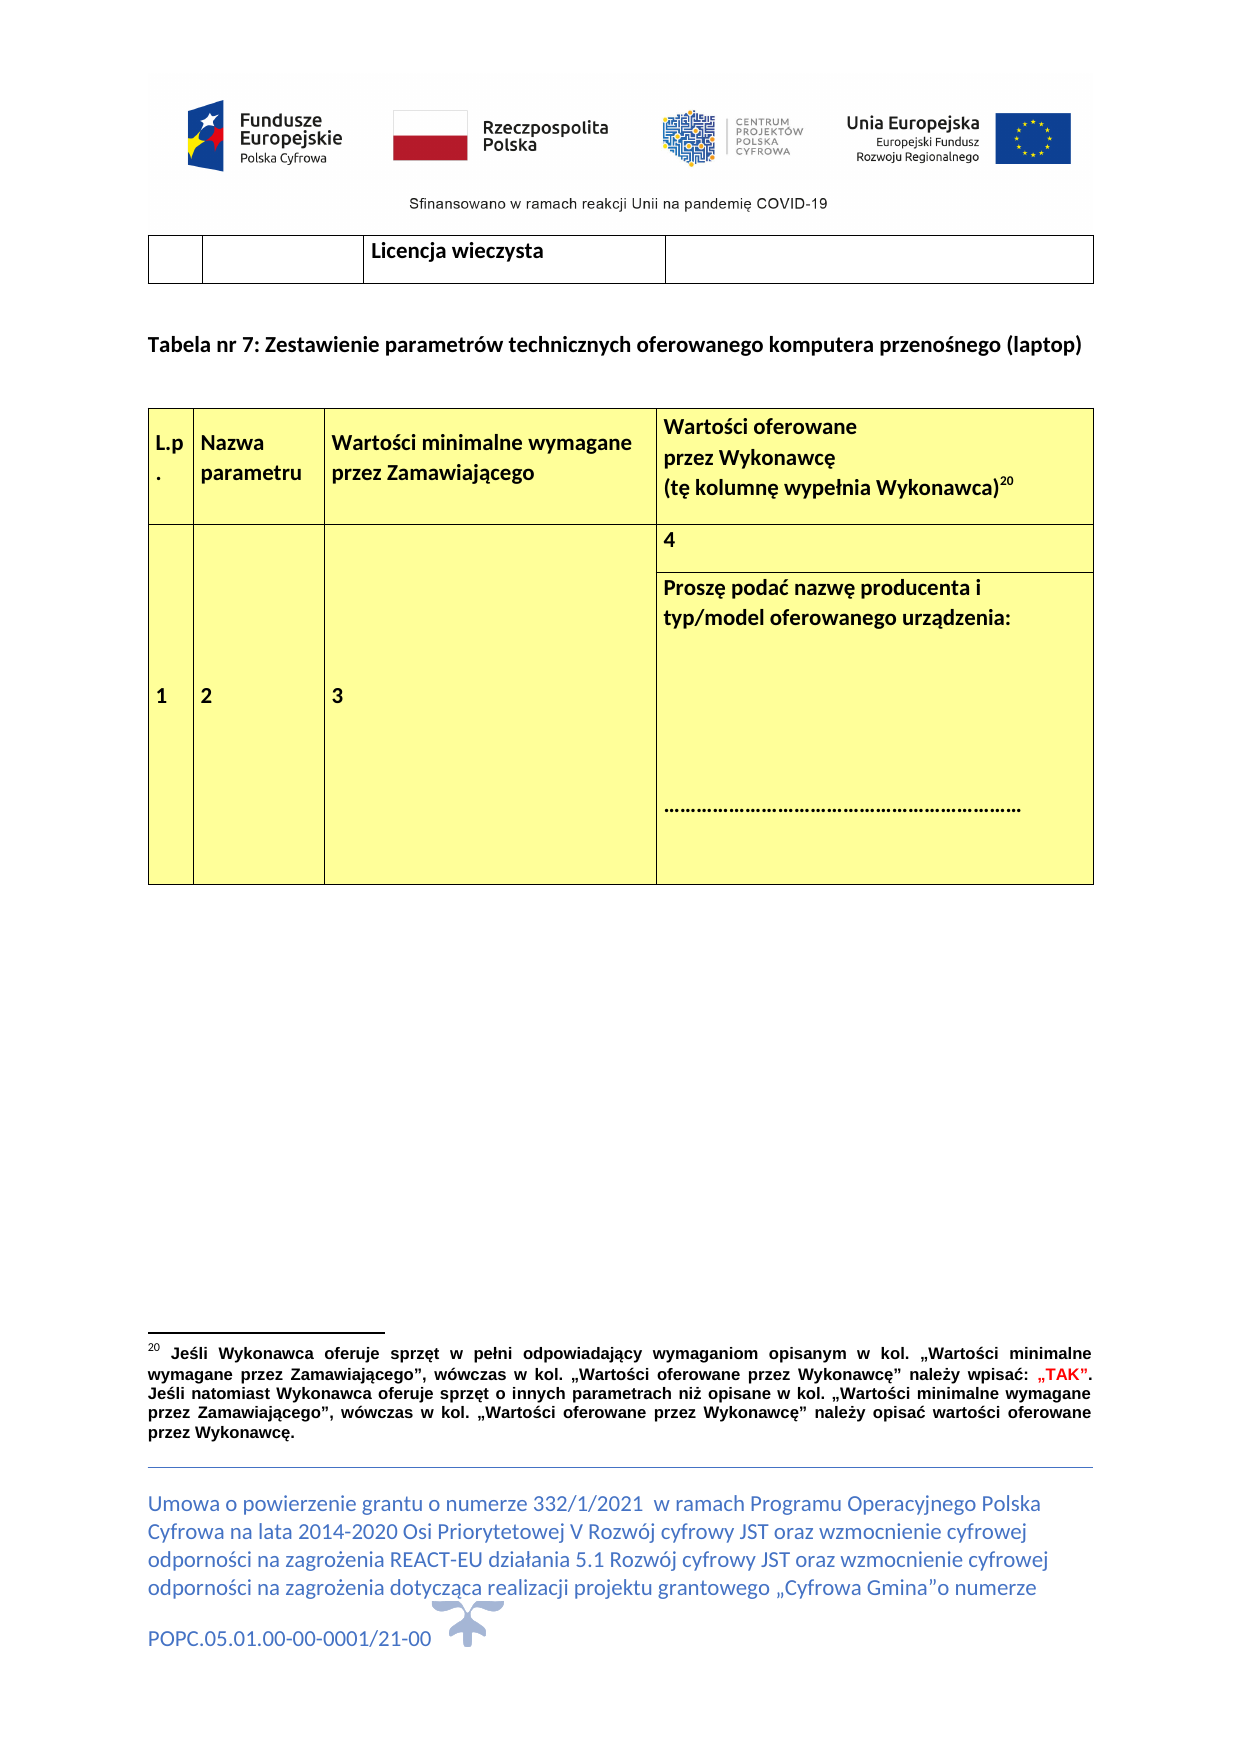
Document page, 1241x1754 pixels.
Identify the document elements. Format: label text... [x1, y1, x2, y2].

text Tabela nr 7: Zestawienie parametrów technicznych oferowanego komputera przenośnego (laptop) [148, 330, 1093, 389]
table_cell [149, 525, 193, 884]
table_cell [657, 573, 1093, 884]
picture [147, 73, 1093, 235]
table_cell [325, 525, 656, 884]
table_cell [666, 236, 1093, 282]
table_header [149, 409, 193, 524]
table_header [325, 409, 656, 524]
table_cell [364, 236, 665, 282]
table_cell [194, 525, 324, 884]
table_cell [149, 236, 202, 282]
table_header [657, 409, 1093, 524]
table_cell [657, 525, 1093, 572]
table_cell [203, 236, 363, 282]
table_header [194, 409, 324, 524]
